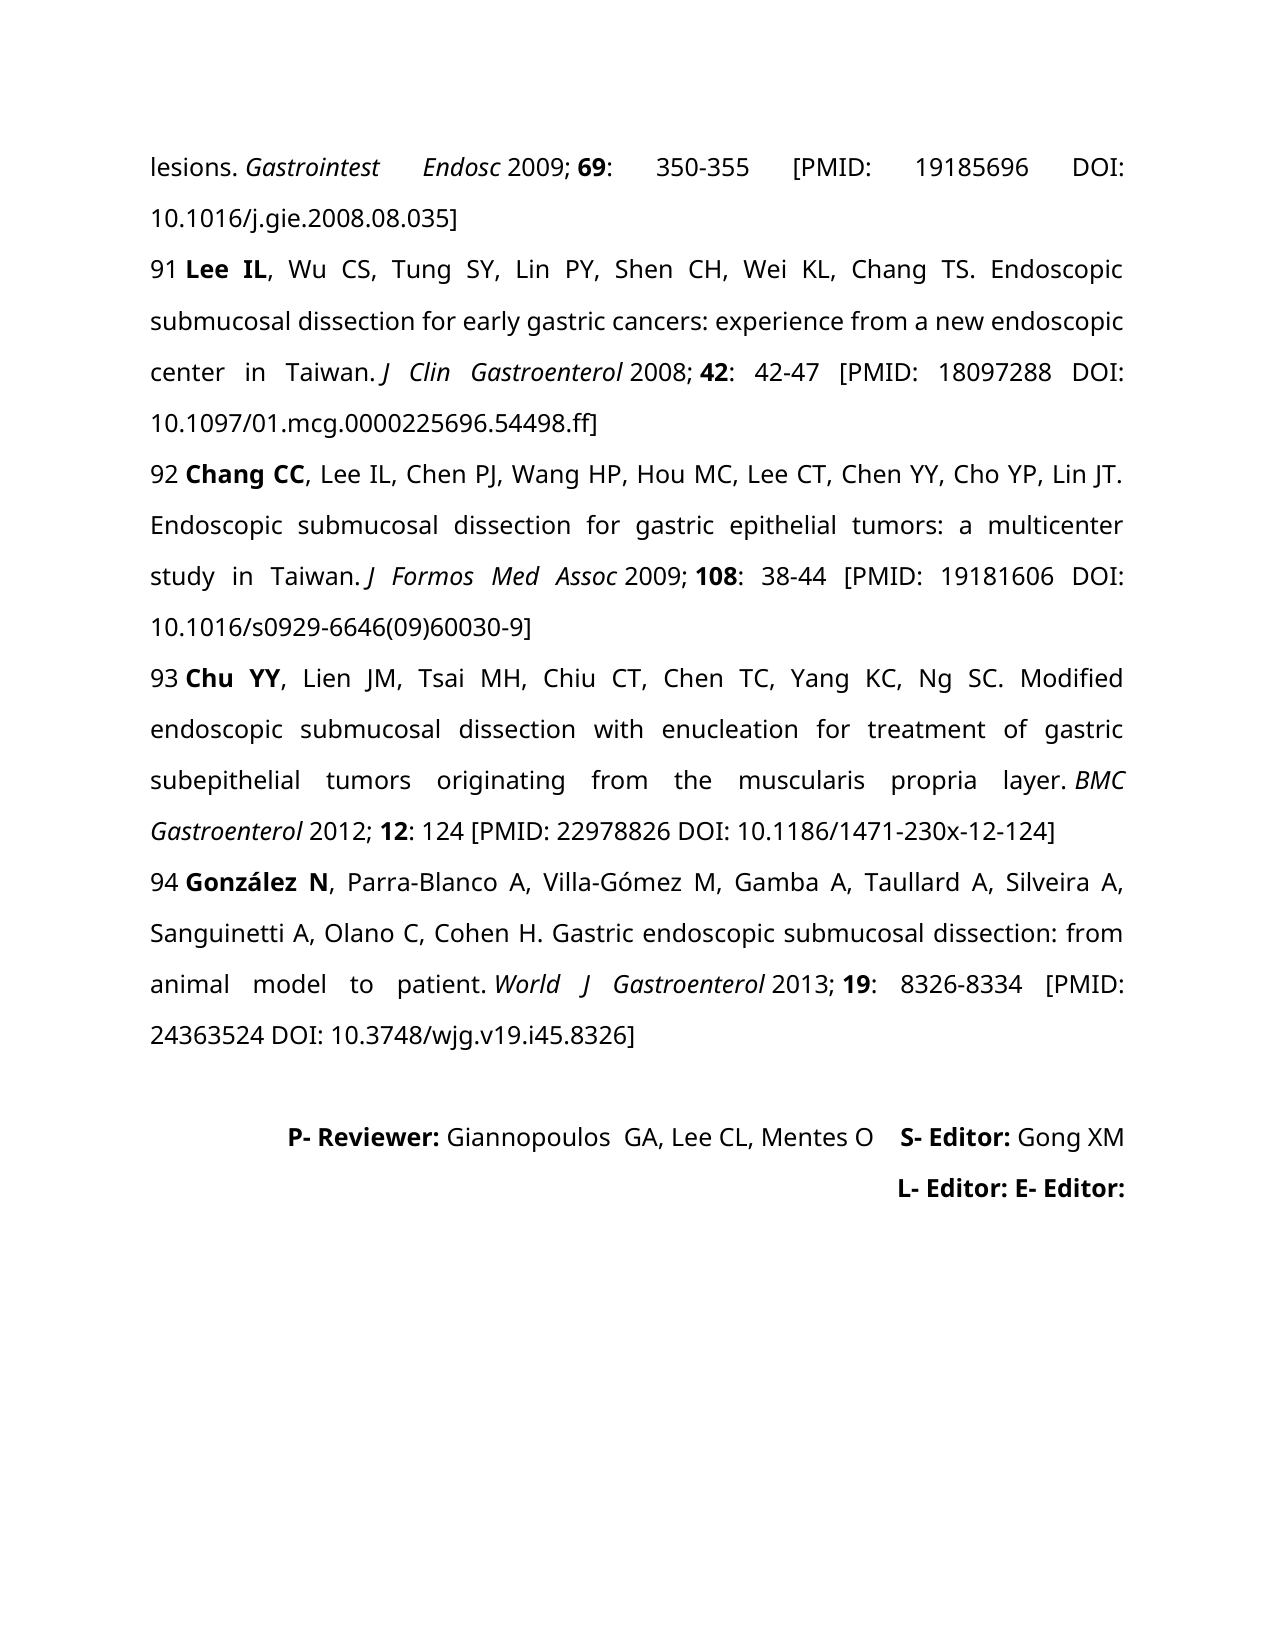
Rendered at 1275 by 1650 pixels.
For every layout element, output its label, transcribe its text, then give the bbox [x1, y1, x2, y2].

text 93 Chu YY, Lien JM, Tsai MH, Chiu CT, Chen TC, Yang KC, Ng SC. Modified endoscopic submucosal dissection with enucleation for treatment of gastric subepithelial tumors originating from the muscularis propria layer. BMC Gastroenterol 2012; 12: 124 [PMID: 22978826 DOI: 10.1186/1471-230x-12-124] [150, 660, 1125, 848]
text P- Reviewer: Giannopoulos GA, Lee CL, Mentes O S- Editor: Gong XM [150, 1120, 1125, 1154]
text L- Editor: E- Editor: [150, 1171, 1125, 1205]
text 91 Lee IL, Wu CS, Tung SY, Lin PY, Shen CH, Wei KL, Chang TS. Endoscopic submucosal dissection for early gastric cancers: experience from a new endoscopic center in Taiwan. J Clin Gastroenterol 2008; 42: 42-47 [PMID: 18097288 DOI: 10.1097/01.mcg.0000225696.54498.ff] [150, 252, 1125, 439]
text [150, 150, 1125, 235]
text 94 González N, Parra-Blanco A, Villa-Gómez M, Gamba A, Taullard A, Silveira A, Sanguinetti A, Olano C, Cohen H. Gastric endoscopic submucosal dissection: from animal model to patient. World J Gastroenterol 2013; 19: 8326-8334 [PMID: 24363524 DOI: 10.3748/wjg.v19.i45.8326] [150, 864, 1125, 1052]
text 92 Chang CC, Lee IL, Chen PJ, Wang HP, Hou MC, Lee CT, Chen YY, Cho YP, Lin JT. Endoscopic submucosal dissection for gastric epithelial tumors: a multicenter study in Taiwan. J Formos Med Assoc 2009; 108: 38-44 [PMID: 19181606 DOI: 10.1016/s0929-6646(09)60030-9] [150, 456, 1125, 643]
